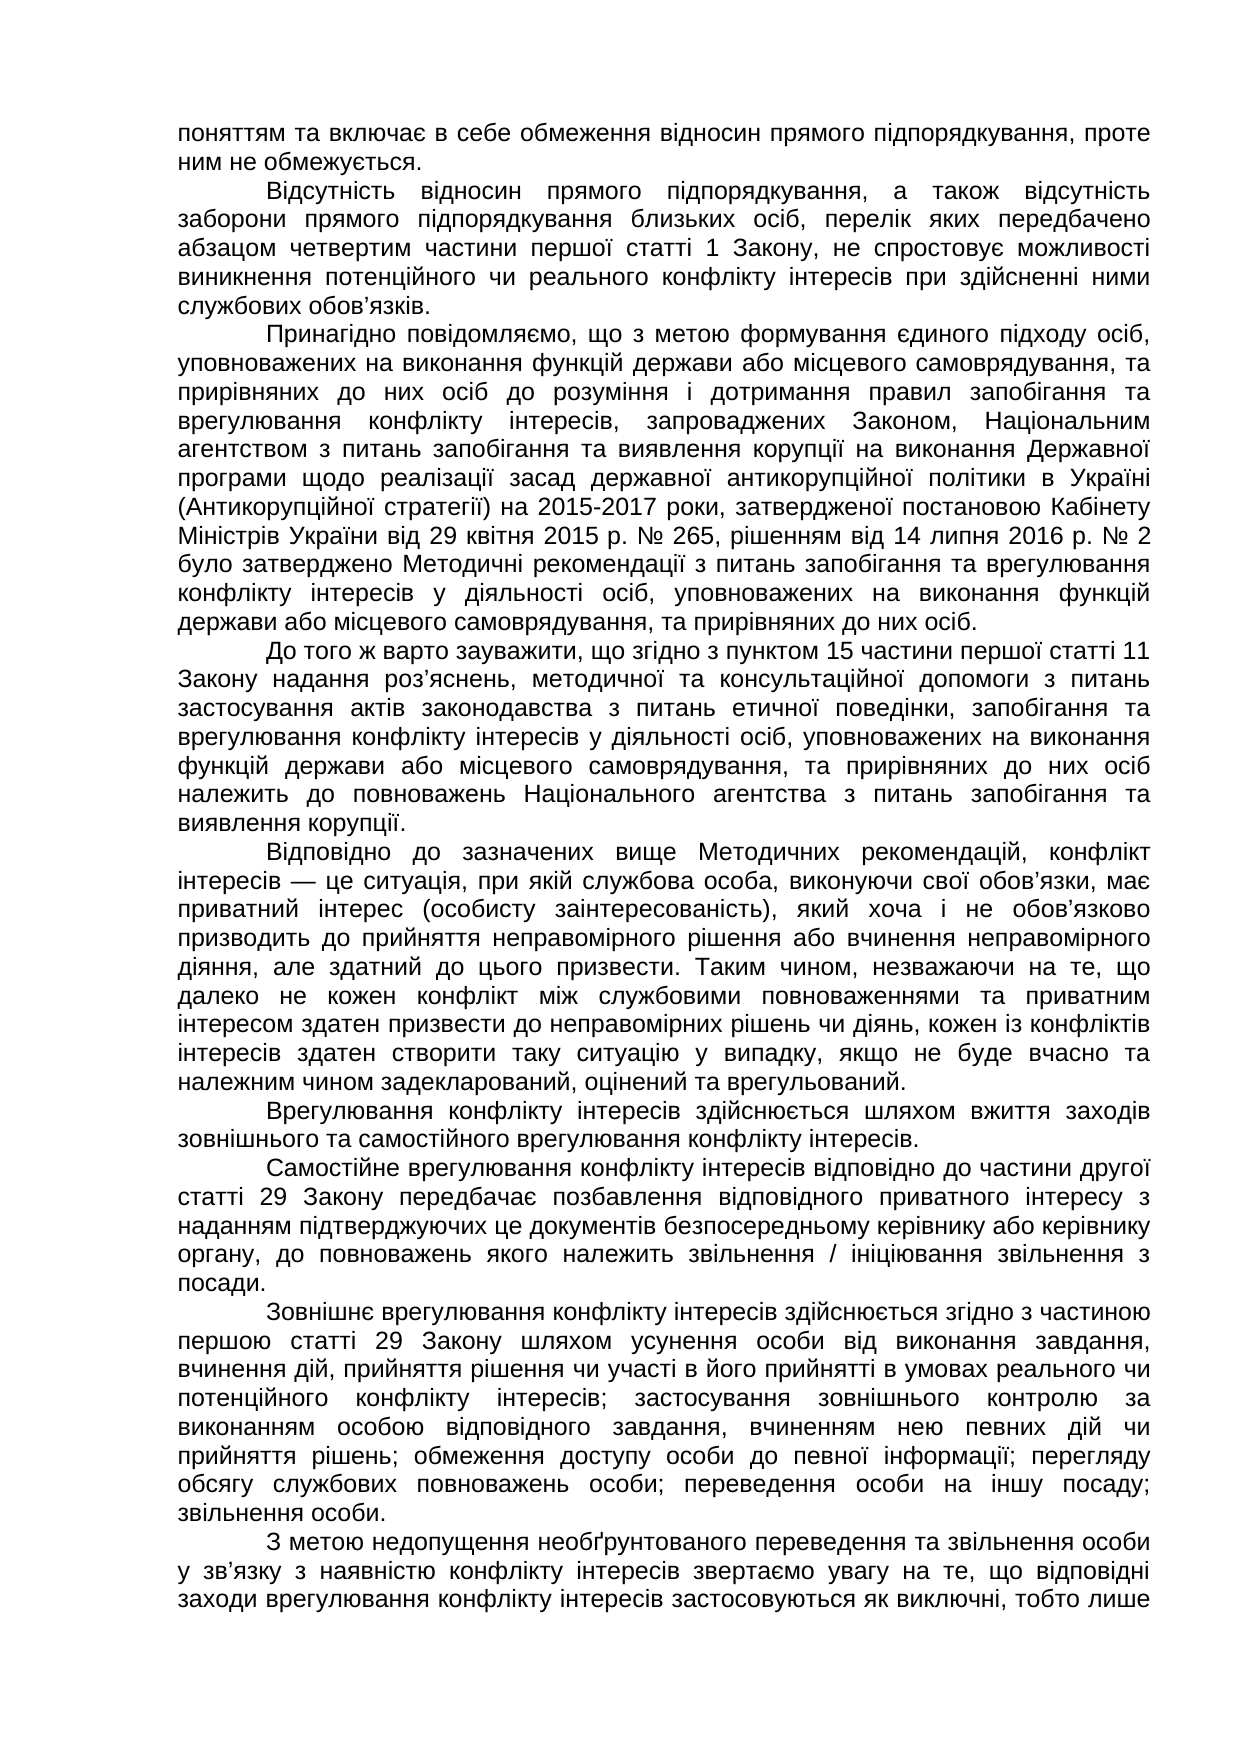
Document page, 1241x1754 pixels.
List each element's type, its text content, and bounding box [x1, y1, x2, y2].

text Врегулювання конфлікту інтересів здійснюється шляхом вжиття заходів зовнішнього та самостійного врегулювання конфлікту інтересів. [177, 1096, 1152, 1153]
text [177, 1527, 1152, 1613]
text Зовнішнє врегулювання конфлікту інтересів здійснюється згідно з частиною першою статті 29 Закону шляхом усунення особи від виконання завдання, вчинення дій, прийняття рішення чи участі в його прийнятті в умовах реального чи потенційного конфлікту інтересів; застосування зовнішнього контролю за виконанням особою відповідного завдання, вчиненням нею певних дій чи прийняття рішень; обмеження доступу особи до певної інформації; перегляду обсягу службових повноважень особи; переведення особи на іншу посаду; звільнення особи. [177, 1297, 1152, 1527]
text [177, 118, 1152, 176]
text Самостійне врегулювання конфлікту інтересів відповідно до частини другої статті 29 Закону передбачає позбавлення відповідного приватного інтересу з наданням підтверджуючих це документів безпосередньому керівнику або керівнику органу, до повноважень якого належить звільнення / ініціювання звільнення з посади. [177, 1153, 1152, 1297]
text Відсутність відносин прямого підпорядкування, а також відсутність заборони прямого підпорядкування близьких осіб, перелік яких передбачено абзацом четвертим частини першої статті 1 Закону, не спростовує можливості виникнення потенційного чи реального конфлікту інтересів при здійсненні ними службових обов’язків. [177, 176, 1152, 319]
text Відповідно до зазначених вище Методичних рекомендацій, конфлікт інтересів — це ситуація, при якій службова особа, виконуючи свої обов’язки, має приватний інтерес (особисту заінтересованість), який хоча і не обов’язково призводить до прийняття неправомірного рішення або вчинення неправомірного діяння, але здатний до цього призвести. Таким чином, незважаючи на те, що далеко не кожен конфлікт між службовими повноваженнями та приватним інтересом здатен призвести до неправомірних рішень чи діянь, кожен із конфліктів інтересів здатен створити таку ситуацію у випадку, якщо не буде вчасно та належним чином задекларований, оцінений та врегульований. [177, 837, 1152, 1096]
text До того ж варто зауважити, що згідно з пунктом 15 частини першої статті 11 Закону надання роз’яснень, методичної та консультаційної допомоги з питань застосування актів законодавства з питань етичної поведінки, запобігання та врегулювання конфлікту інтересів у діяльності осіб, уповноважених на виконання функцій держави або місцевого самоврядування, та прирівняних до них осіб належить до повноважень Національного агентства з питань запобігання та виявлення корупції. [177, 636, 1152, 837]
text Принагідно повідомляємо, що з метою формування єдиного підходу осіб, уповноважених на виконання функцій держави або місцевого самоврядування, та прирівняних до них осіб до розуміння і дотримання правил запобігання та врегулювання конфлікту інтересів, запроваджених Законом, Національним агентством з питань запобігання та виявлення корупції на виконання Державної програми щодо реалізації засад державної антикорупційної політики в Україні (Антикорупційної стратегії) на 2015-2017 роки, затвердженої постановою Кабінету Міністрів України від 29 квітня 2015 р. № 265, рішенням від 14 липня 2016 р. № 2 було затверджено Методичні рекомендації з питань запобігання та врегулювання конфлікту інтересів у діяльності осіб, уповноважених на виконання функцій держави або місцевого самоврядування, та прирівняних до них осіб. [177, 319, 1152, 636]
